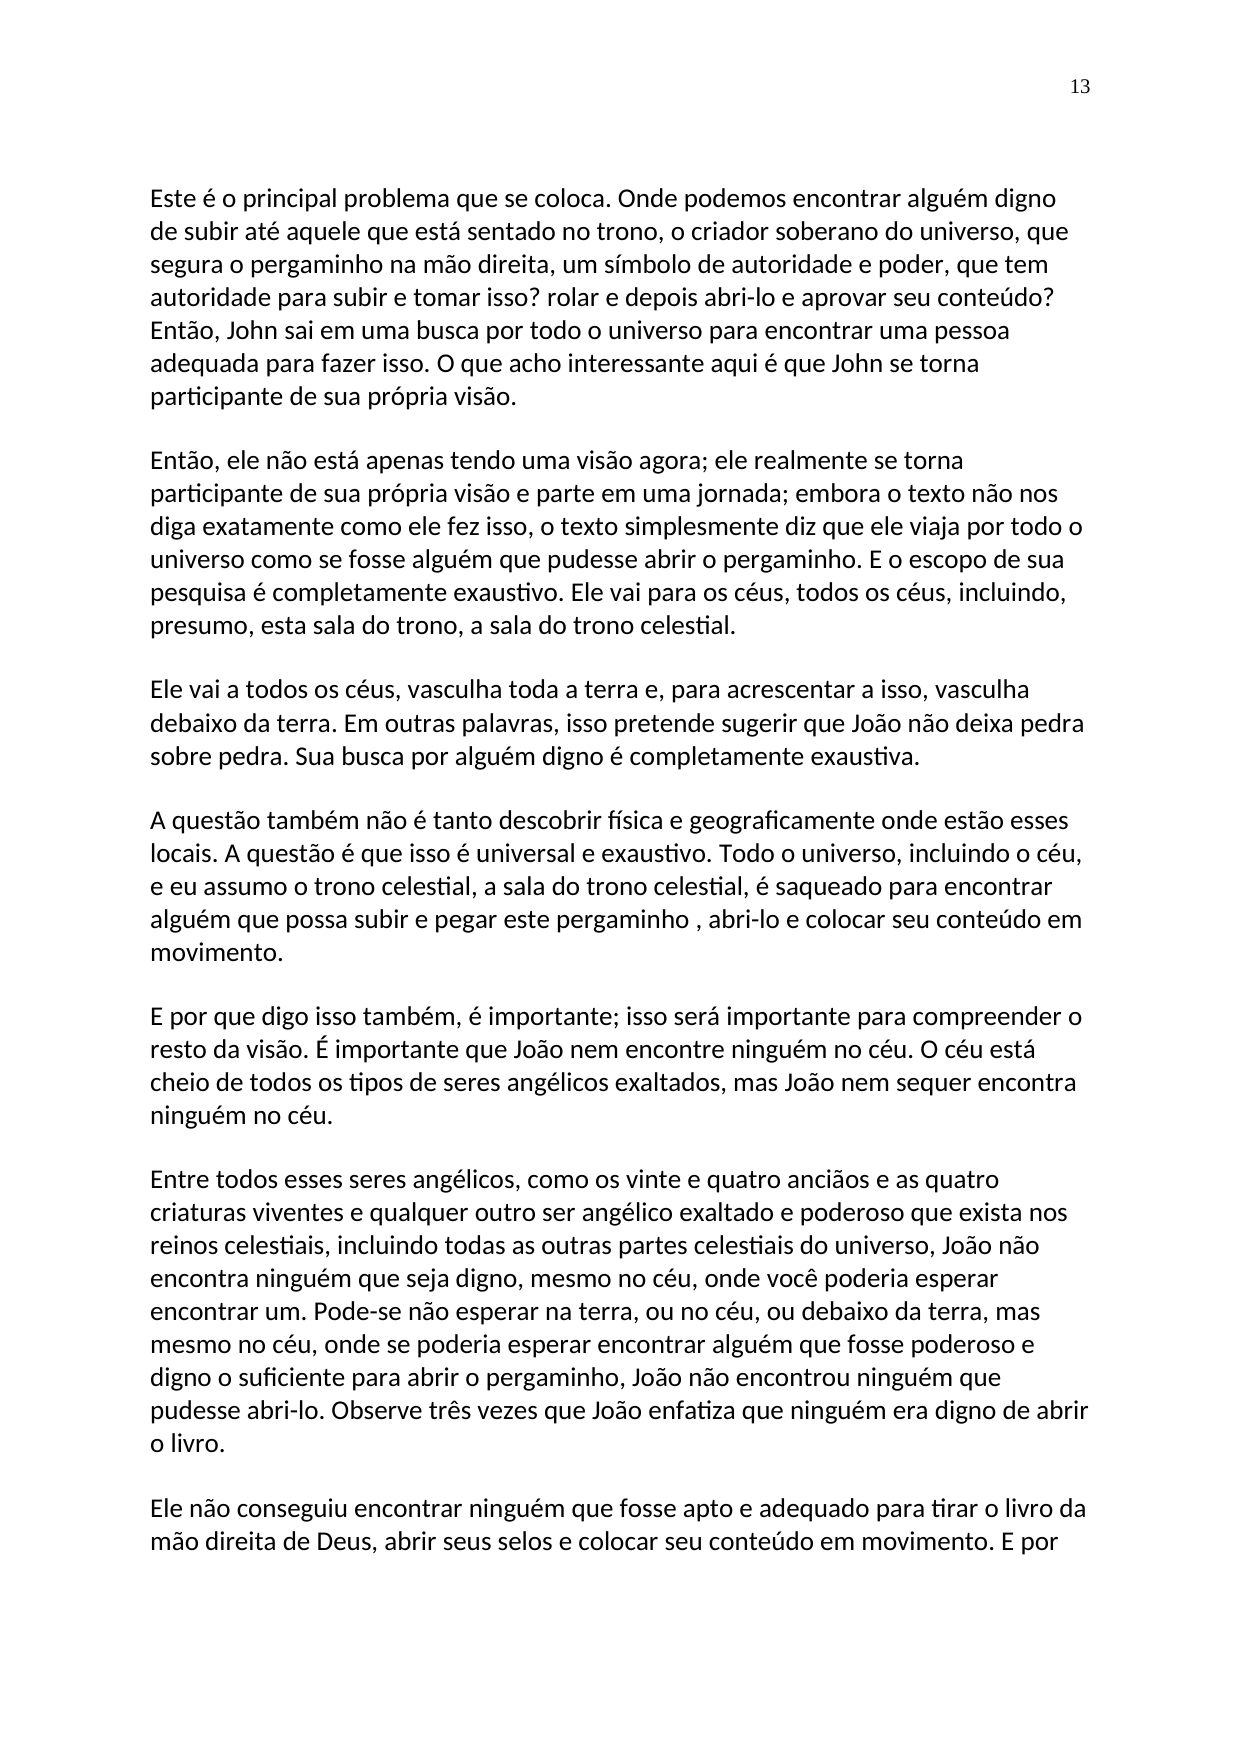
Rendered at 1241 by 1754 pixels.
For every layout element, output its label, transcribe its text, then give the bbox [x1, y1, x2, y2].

text Entre todos esses seres angélicos, como os vinte e quatro anciãos e as quatro criaturas viventes e qualquer outro ser angélico exaltado e poderoso que exista nos reinos celestiais, incluindo todas as outras partes celestiais do universo, João não encontra ninguém que seja digno, mesmo no céu, onde você poderia esperar encontrar um. Pode-se não esperar na terra, ou no céu, ou debaixo da terra, mas mesmo no céu, onde se poderia esperar encontrar alguém que fosse poderoso e digno o suficiente para abrir o pergaminho, João não encontrou ninguém que pudesse abri-lo. Observe três vezes que João enfatiza que ninguém era digno de abrir o livro. [150, 1162, 1090, 1459]
text Ele vai a todos os céus, vasculha toda a terra e, para acrescentar a isso, vasculha debaixo da terra. Em outras palavras, isso pretende sugerir que João não deixa pedra sobre pedra. Sua busca por alguém digno é completamente exaustiva. [150, 673, 1090, 772]
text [150, 1491, 1090, 1557]
text Então, ele não está apenas tendo uma visão agora; ele realmente se torna participante de sua própria visão e parte em uma jornada; embora o texto não nos diga exatamente como ele fez isso, o texto simplesmente diz que ele viaja por todo o universo como se fosse alguém que pudesse abrir o pergaminho. E o escopo de sua pesquisa é completamente exaustivo. Ele vai para os céus, todos os céus, incluindo, presumo, esta sala do trono, a sala do trono celestial. [150, 443, 1090, 642]
text A questão também não é tanto descobrir física e geograficamente onde estão esses locais. A questão é que isso é universal e exaustivo. Todo o universo, incluindo o céu, e eu assumo o trono celestial, a sala do trono celestial, é saqueado para encontrar alguém que possa subir e pegar este pergaminho , abri-lo e colocar seu conteúdo em movimento. [150, 803, 1090, 968]
text E por que digo isso também, é importante; isso será importante para compreender o resto da visão. É importante que João nem encontre ninguém no céu. O céu está cheio de todos os tipos de seres angélicos exaltados, mas João nem sequer encontra ninguém no céu. [150, 999, 1090, 1131]
text Este é o principal problema que se coloca. Onde podemos encontrar alguém digno de subir até aquele que está sentado no trono, o criador soberano do universo, que segura o pergaminho na mão direita, um símbolo de autoridade e poder, que tem autoridade para subir e tomar isso? rolar e depois abri-lo e aprovar seu conteúdo? Então, John sai em uma busca por todo o universo para encontrar uma pessoa adequada para fazer isso. O que acho interessante aqui é que John se torna participante de sua própria visão. [150, 181, 1090, 412]
